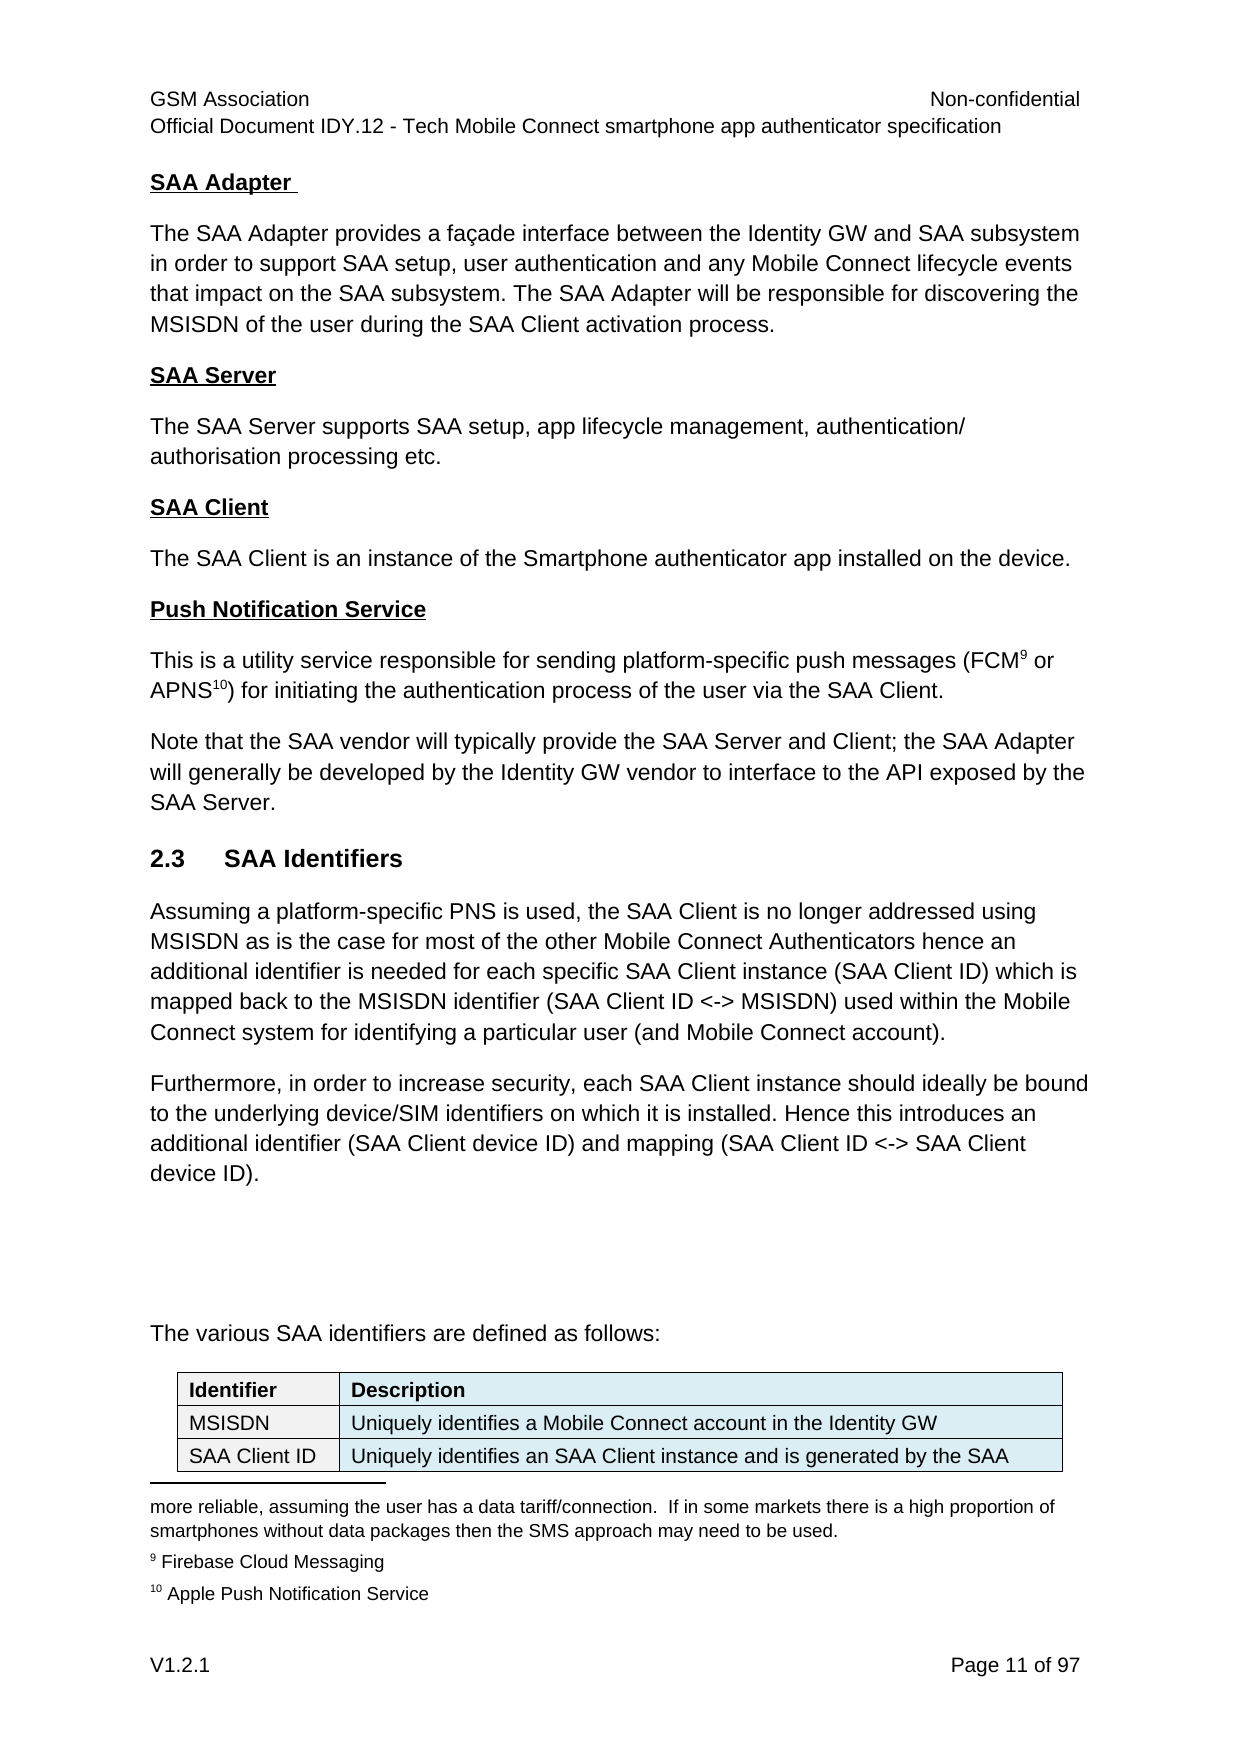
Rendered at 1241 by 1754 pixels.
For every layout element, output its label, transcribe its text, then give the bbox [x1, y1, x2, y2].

text The SAA Server supports SAA setup, app lifecycle management, authentication/ authorisation processing etc. [150, 413, 1090, 469]
text The SAA Client is an instance of the Smartphone authenticator app installed on the device. [150, 545, 1090, 571]
table_header Description [340, 1373, 1062, 1405]
subtitle SAA Identifiers [150, 844, 1090, 873]
table_header Identifier [178, 1373, 339, 1405]
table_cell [340, 1439, 1062, 1471]
text Push Notification Service [150, 596, 1090, 622]
table_cell MSISDN [178, 1406, 339, 1438]
text SAA Server [150, 362, 1090, 388]
text The various SAA identifiers are defined as follows: [150, 1319, 1090, 1346]
text The SAA Adapter provides a façade interface between the Identity GW and SAA subsystem in order to support SAA setup, user authentication and any Mobile Connect lifecycle events that impact on the SAA subsystem. The SAA Adapter will be responsible for discovering the MSISDN of the user during the SAA Client activation process. [150, 220, 1090, 337]
table_cell SAA Client ID [178, 1439, 339, 1471]
text This is a utility service responsible for sending platform-specific push messages (FCM or APNS) for initiating the authentication process of the user via the SAA Client. [150, 647, 1090, 703]
text SAA Client [150, 494, 1090, 520]
text Furthermore, in order to increase security, each SAA Client instance should ideally be bound to the underlying device/SIM identifiers on which it is installed. Hence this introduces an additional identifier (SAA Client device ID) and mapping (SAA Client ID <-> SAA Client device ID). [150, 1069, 1090, 1187]
text SAA Adapter [150, 169, 1090, 195]
table_cell Uniquely identifies a Mobile Connect account in the Identity GW [340, 1406, 1062, 1438]
text Note that the SAA vendor will typically provide the SAA Server and Client; the SAA Adapter will generally be developed by the Identity GW vendor to interface to the API exposed by the SAA Server. [150, 728, 1090, 815]
text Assuming a platform-specific PNS is used, the SAA Client is no longer addressed using MSISDN as is the case for most of the other Mobile Connect Authenticators hence an additional identifier is needed for each specific SAA Client instance (SAA Client ID) which is mapped back to the MSISDN identifier (SAA Client ID <-> MSISDN) used within the Mobile Connect system for identifying a particular user (and Mobile Connect account). [150, 898, 1090, 1045]
